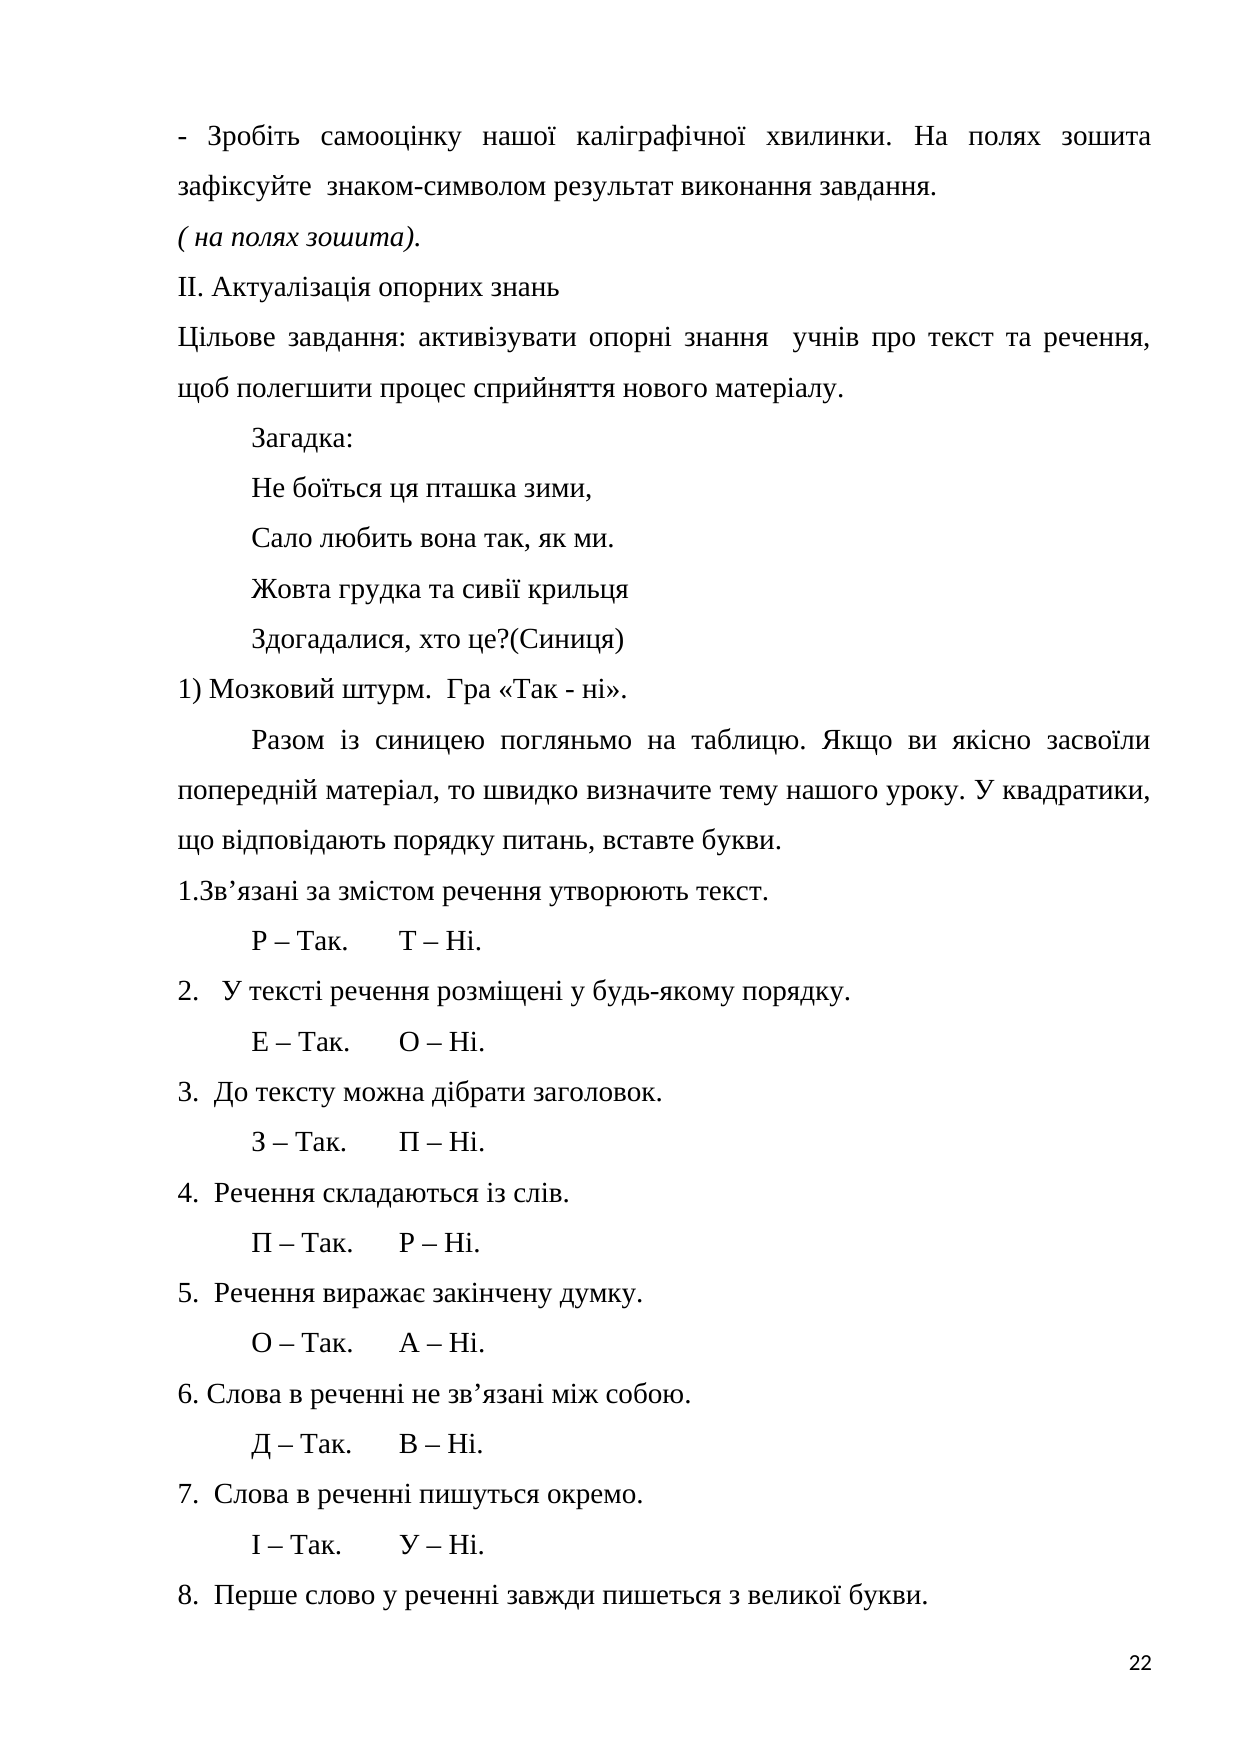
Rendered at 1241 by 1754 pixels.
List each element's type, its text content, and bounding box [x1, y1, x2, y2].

subtitle Р – Так. Т – Ні. [177, 923, 1152, 957]
subtitle І – Так. У – Ні. [177, 1527, 1152, 1560]
subtitle 8. Перше слово у реченні завжди пишеться з великої букви. [177, 1577, 1152, 1611]
subtitle 5. Речення виражає закінчену думку. [177, 1275, 1152, 1309]
subtitle П – Так. Р – Ні. [177, 1225, 1152, 1258]
subtitle Жовта грудка та сивії крильця [177, 571, 1152, 604]
subtitle 4. Речення складаються із слів. [177, 1175, 1152, 1208]
subtitle Загадка: [177, 420, 1152, 453]
subtitle З – Так. П – Ні. [177, 1124, 1152, 1158]
subtitle Разом із синицею погляньмо на таблицю. Якщо ви якісно засвоїли попередній матеріал, то швидко визначите тему нашого уроку. У квадратики, що відповідають порядку питань, вставте букви. [177, 722, 1152, 856]
subtitle Не боїться ця пташка зими, [177, 470, 1152, 504]
subtitle - Зробіть самооцінку нашої каліграфічної хвилинки. На полях зошита зафіксуйте знаком-символом результат виконання завдання. [177, 118, 1152, 202]
subtitle ( на полях зошита). [177, 219, 1152, 252]
subtitle Сало любить вона так, як ми. [177, 521, 1152, 554]
subtitle О – Так. А – Ні. [177, 1326, 1152, 1359]
subtitle 3. До тексту можна дібрати заголовок. [177, 1074, 1152, 1108]
subtitle 1.Зв’язані за змістом речення утворюють текст. [177, 873, 1152, 906]
subtitle ІI. Актуалізація опорних знань [177, 269, 1152, 303]
subtitle 1) Мозковий штурм. Гра «Так - ні». [177, 672, 1152, 705]
subtitle Цільове завдання: активізувати опорні знання учнів про текст та речення, щоб полегшити процес сприйняття нового матеріалу. [177, 319, 1152, 403]
subtitle 6. Слова в реченні не зв’язані між собою. [177, 1376, 1152, 1409]
subtitle 7. Слова в реченні пишуться окремо. [177, 1477, 1152, 1510]
subtitle Здогадалися, хто це?(Синиця) [177, 621, 1152, 655]
subtitle Е – Так. О – Ні. [177, 1024, 1152, 1057]
subtitle 2. У тексті речення розміщені у будь-якому порядку. [177, 973, 1152, 1007]
subtitle Д – Так. В – Ні. [177, 1426, 1152, 1460]
